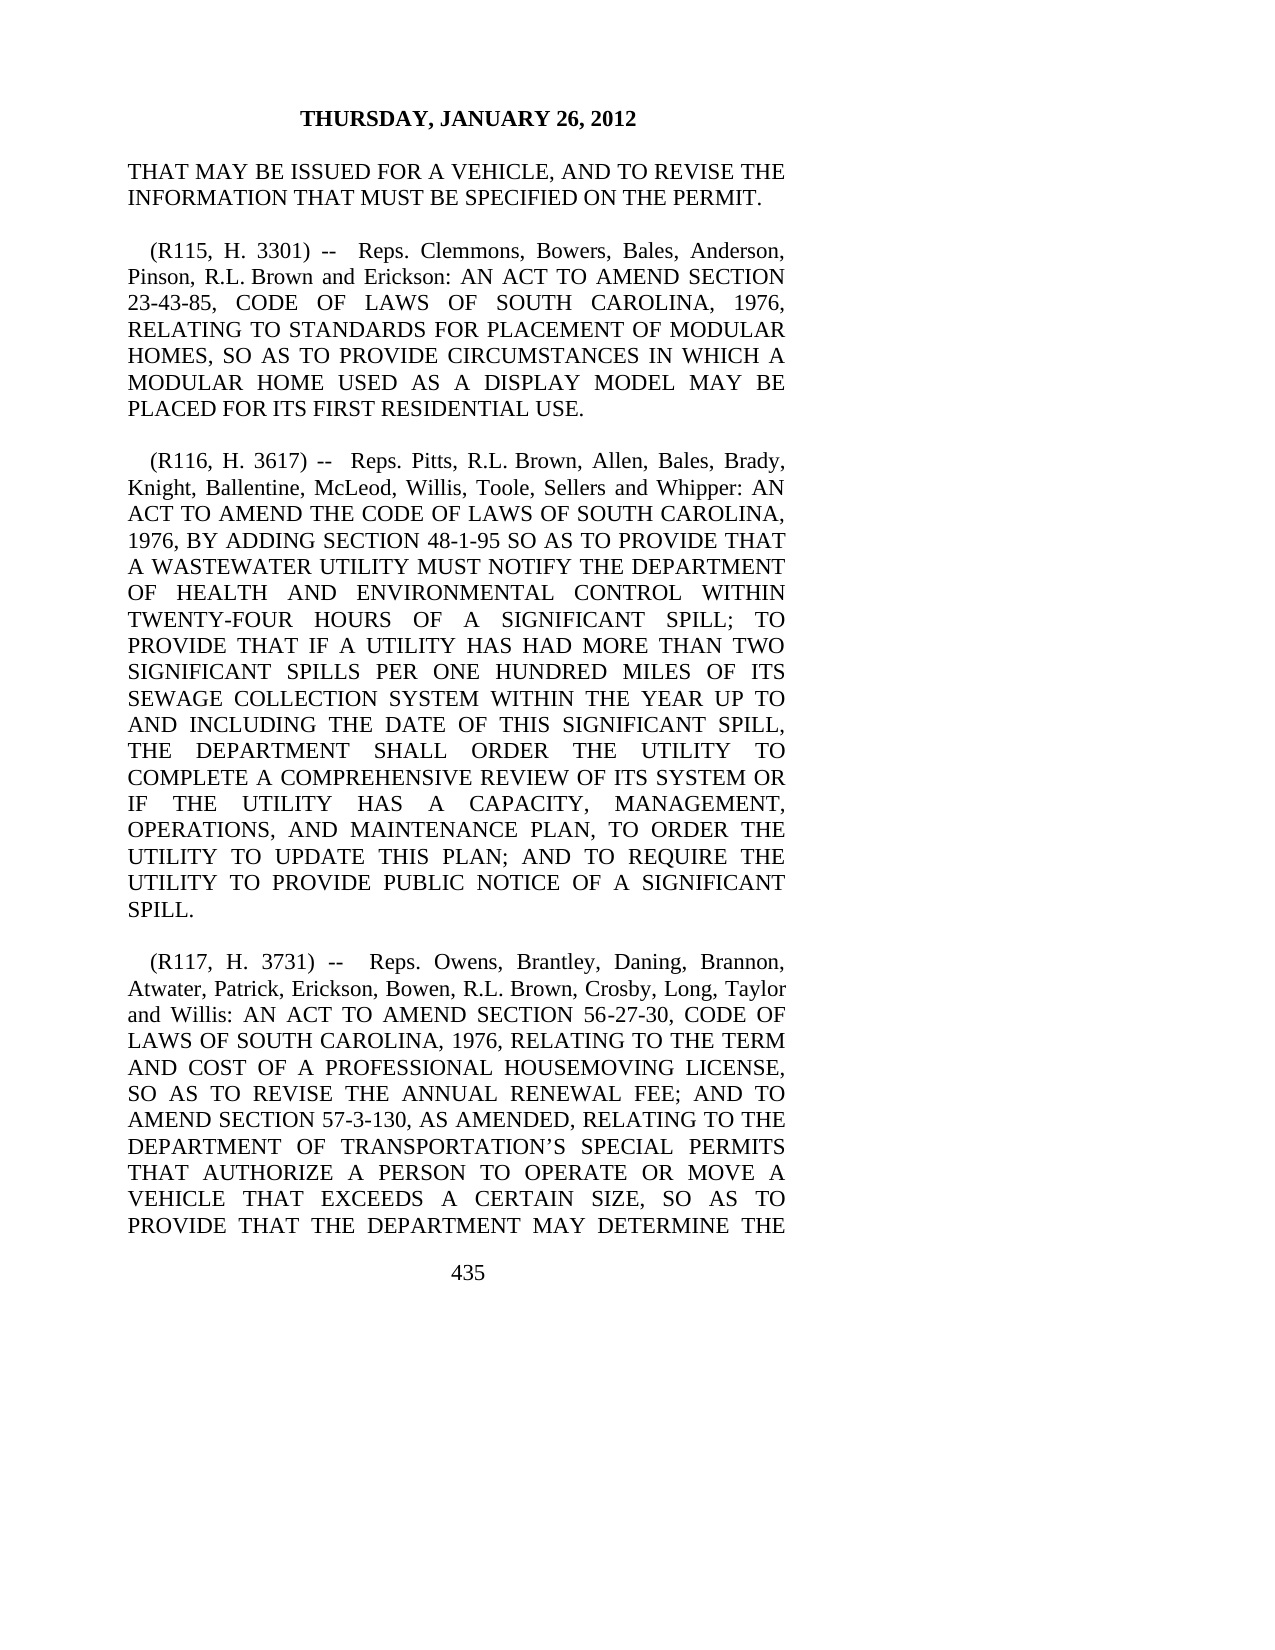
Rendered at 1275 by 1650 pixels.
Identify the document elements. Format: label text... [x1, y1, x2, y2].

text (R115, H. 3301) -- Reps. Clemmons, Bowers, Bales, Anderson, Pinson, R.L. Brown and Erickson: AN ACT TO AMEND SECTION 23-43-85, CODE OF LAWS OF SOUTH CAROLINA, 1976, RELATING TO STANDARDS FOR PLACEMENT OF MODULAR HOMES, SO AS TO PROVIDE CIRCUMSTANCES IN WHICH A MODULAR HOME USED AS A DISPLAY MODEL MAY BE PLACED FOR ITS FIRST RESIDENTIAL USE. [127, 237, 786, 421]
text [127, 948, 786, 1238]
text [127, 158, 786, 210]
text (R116, H. 3617) -- Reps. Pitts, R.L. Brown, Allen, Bales, Brady, Knight, Ballentine, McLeod, Willis, Toole, Sellers and Whipper: AN ACT TO AMEND THE CODE OF LAWS OF SOUTH CAROLINA, 1976, BY ADDING SECTION 48-1-95 SO AS TO PROVIDE THAT A WASTEWATER UTILITY MUST NOTIFY THE DEPARTMENT OF HEALTH AND ENVIRONMENTAL CONTROL WITHIN TWENTY-FOUR HOURS OF A SIGNIFICANT SPILL; TO PROVIDE THAT IF A UTILITY HAS HAD MORE THAN TWO SIGNIFICANT SPILLS PER ONE HUNDRED MILES OF ITS SEWAGE COLLECTION SYSTEM WITHIN THE YEAR UP TO AND INCLUDING THE DATE OF THIS SIGNIFICANT SPILL, THE DEPARTMENT SHALL ORDER THE UTILITY TO COMPLETE A COMPREHENSIVE REVIEW OF ITS SYSTEM OR IF THE UTILITY HAS A CAPACITY, MANAGEMENT, OPERATIONS, AND MAINTENANCE PLAN, TO ORDER THE UTILITY TO UPDATE THIS PLAN; AND TO REQUIRE THE UTILITY TO PROVIDE PUBLIC NOTICE OF A SIGNIFICANT SPILL. [127, 448, 786, 922]
